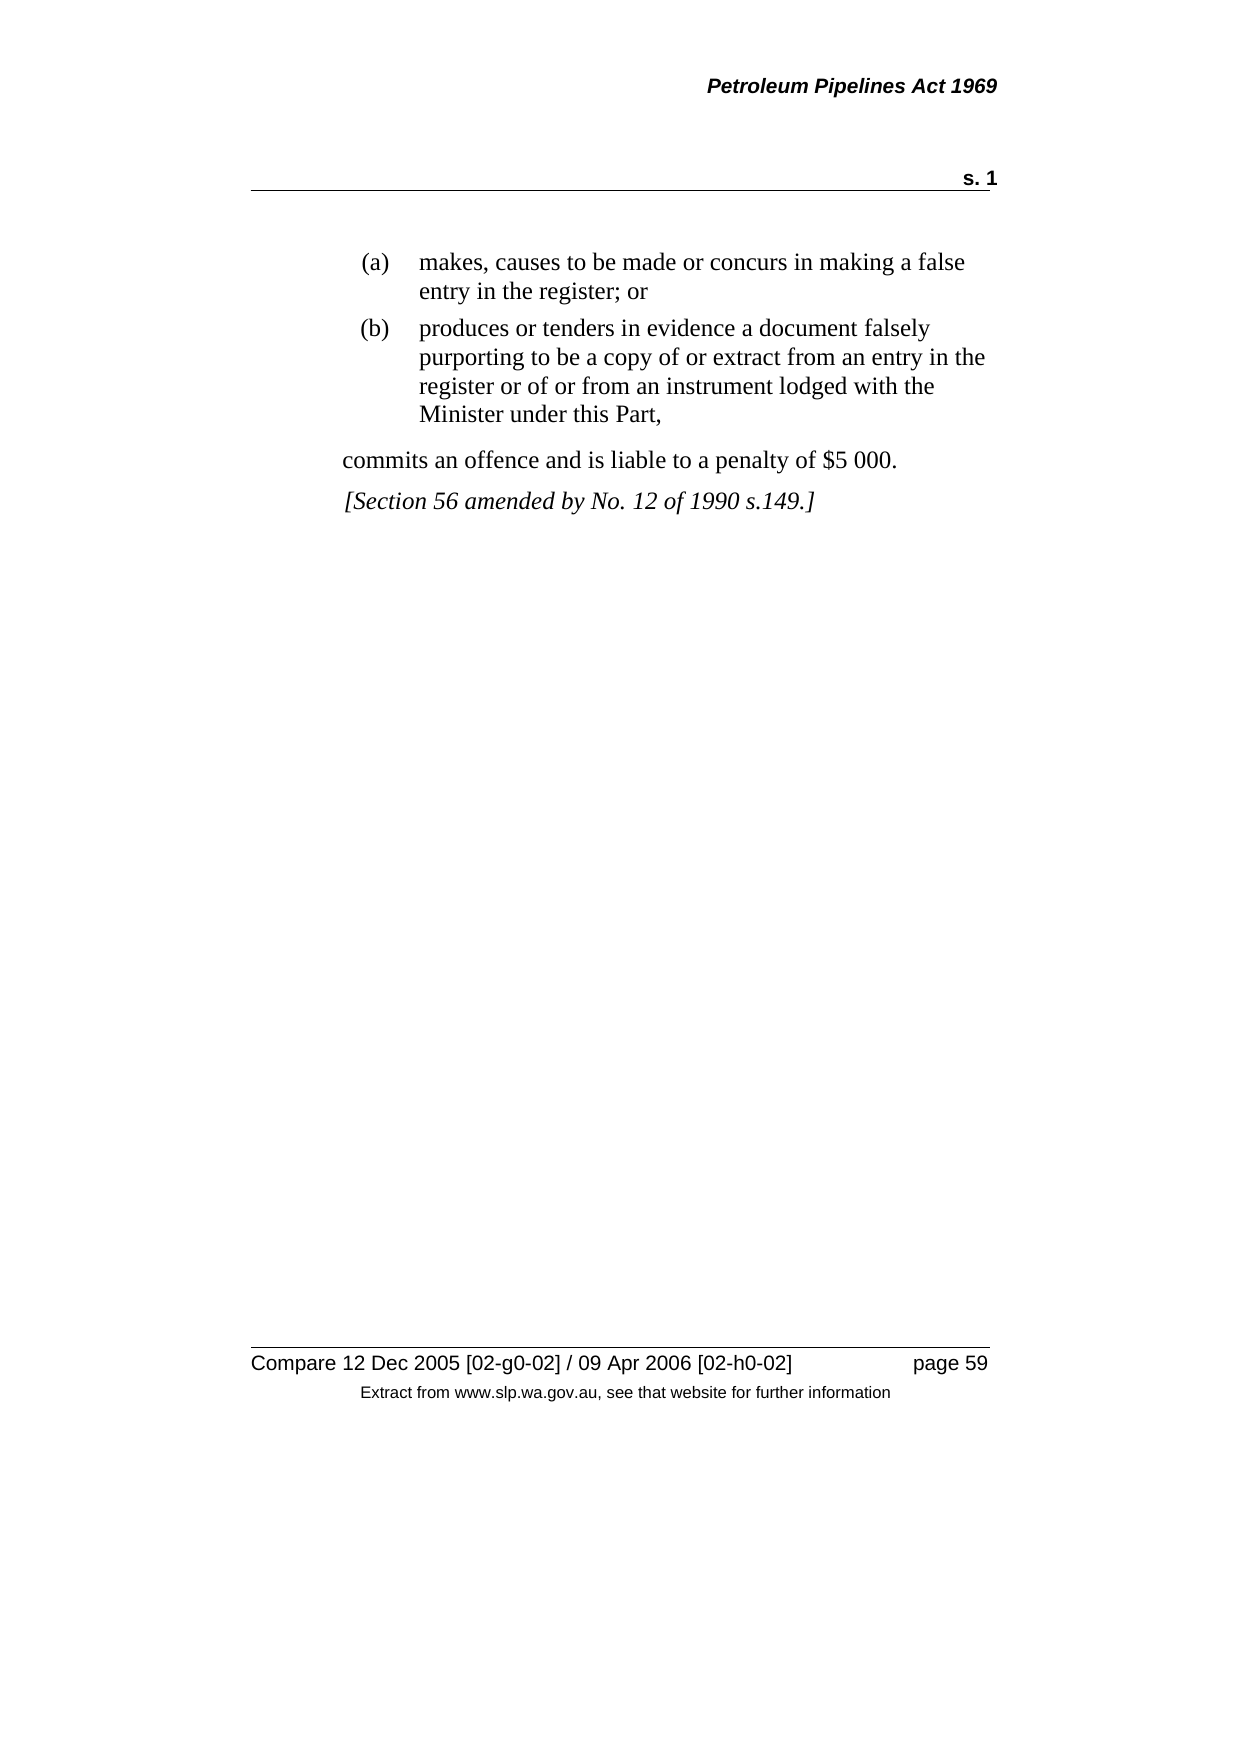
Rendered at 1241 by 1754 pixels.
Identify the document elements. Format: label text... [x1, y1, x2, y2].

text (b) produces or tenders in evidence a document falsely purporting to be a copy of or extract from an entry in the register or of or from an instrument lodged with the Minister under this Part, [251, 313, 990, 428]
text [Section 56 amended by No. 12 of 1990 s.149.] [251, 486, 990, 515]
text (a) makes, causes to be made or concurs in making a false entry in the register; or [251, 247, 990, 305]
text commits an offence and is liable to a penalty of $5 000. [251, 445, 990, 474]
